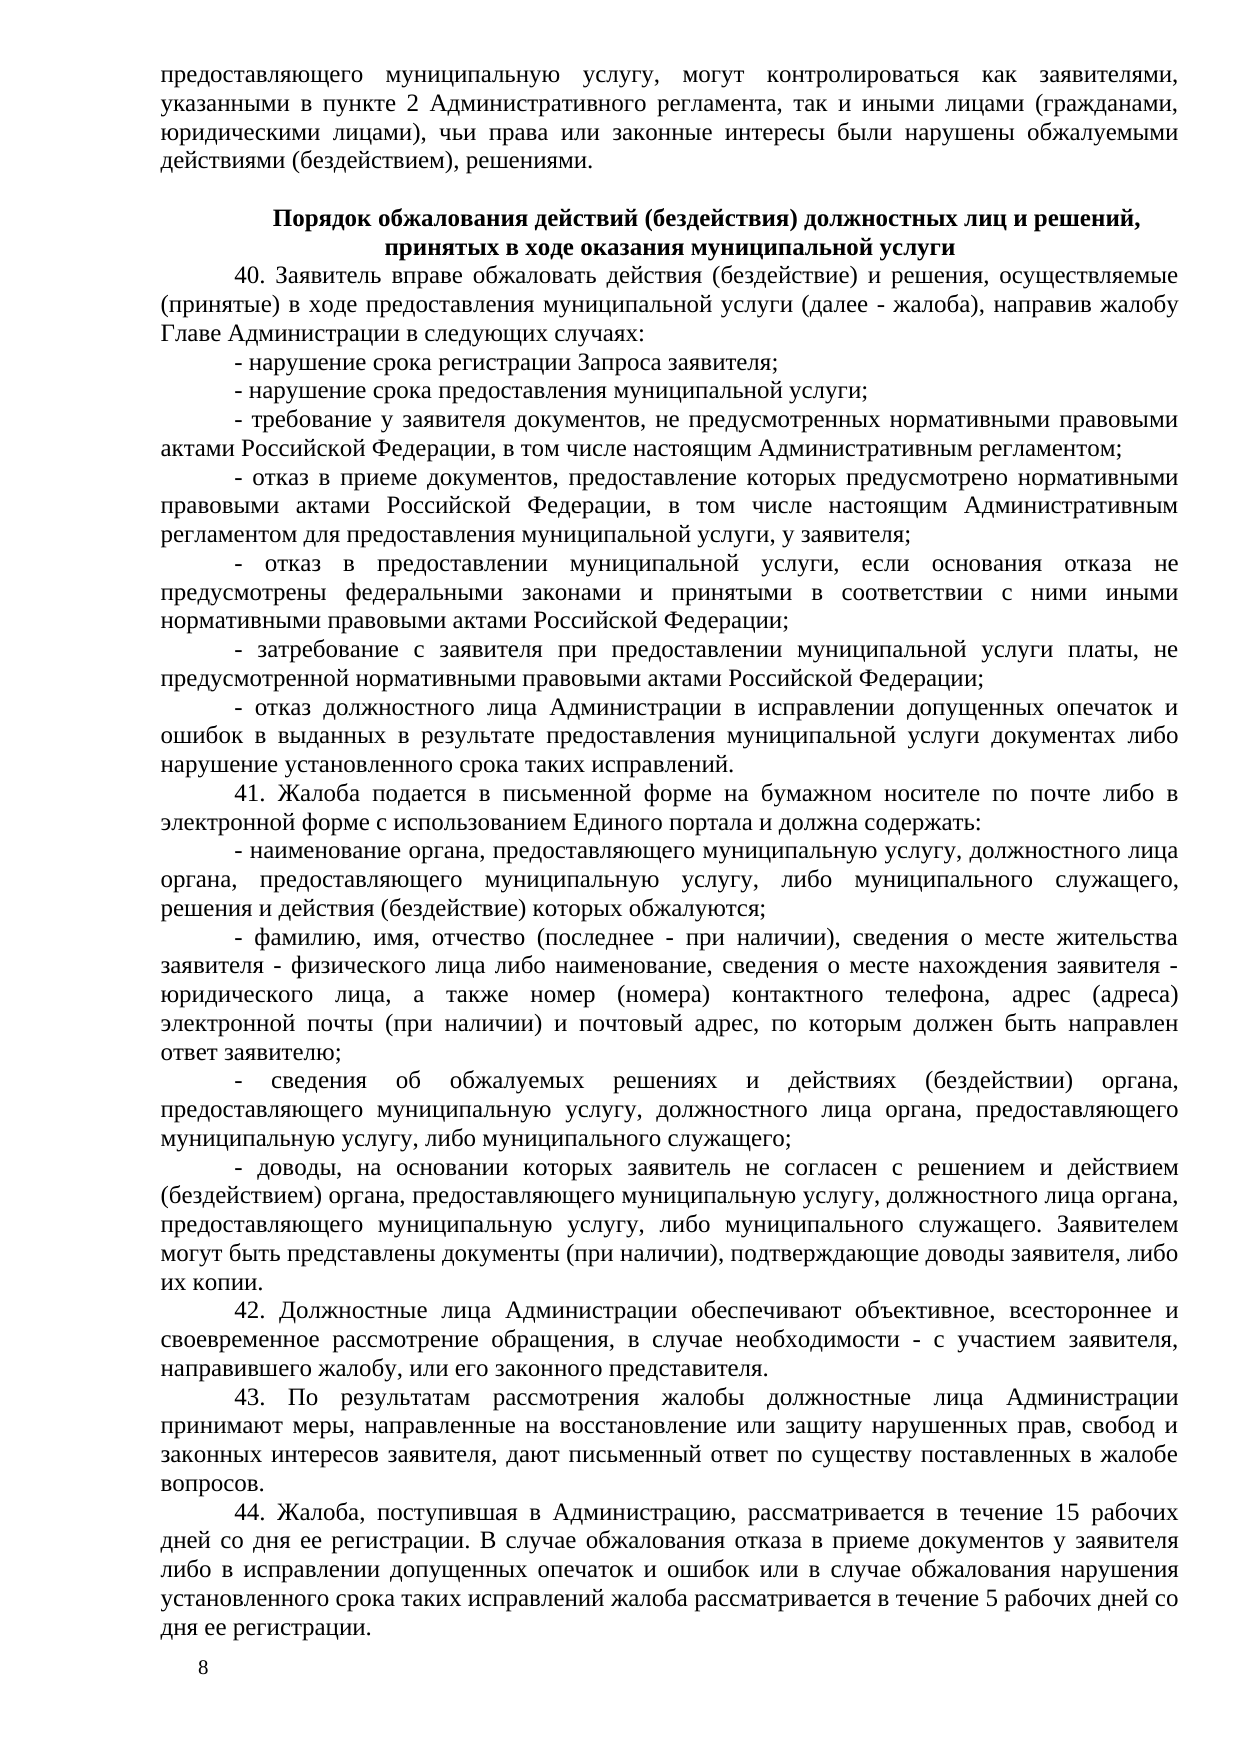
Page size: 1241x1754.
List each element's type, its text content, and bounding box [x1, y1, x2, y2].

text 42. Должностные лица Администрации обеспечивают объективное, всестороннее и своевременное рассмотрение обращения, в случае необходимости - с участием заявителя, направившего жалобу, или его законного представителя. [160, 1295, 1179, 1382]
text - нарушение срока регистрации Запроса заявителя; [160, 347, 1179, 375]
text 40. Заявитель вправе обжаловать действия (бездействие) и решения, осуществляемые (принятые) в ходе предоставления муниципальной услуги (далее - жалоба), направив жалобу Главе Администрации в следующих случаях: [160, 260, 1179, 347]
text - отказ должностного лица Администрации в исправлении допущенных опечаток и ошибок в выданных в результате предоставления муниципальной услуги документах либо нарушение установленного срока таких исправлений. [160, 692, 1179, 778]
text 44. Жалоба, поступившая в Администрацию, рассматривается в течение 15 рабочих дней со дня ее регистрации. В случае обжалования отказа в приеме документов у заявителя либо в исправлении допущенных опечаток и ошибок или в случае обжалования нарушения установленного срока таких исправлений жалоба рассматривается в течение 5 рабочих дней со дня ее регистрации. [160, 1497, 1179, 1640]
text - затребование с заявителя при предоставлении муниципальной услуги платы, не предусмотренной нормативными правовыми актами Российской Федерации; [160, 634, 1179, 692]
text - доводы, на основании которых заявитель не согласен с решением и действием (бездействием) органа, предоставляющего муниципальную услугу, должностного лица органа, предоставляющего муниципальную услугу, либо муниципального служащего. Заявителем могут быть представлены документы (при наличии), подтверждающие доводы заявителя, либо их копии. [160, 1152, 1179, 1295]
text - отказ в предоставлении муниципальной услуги, если основания отказа не предусмотрены федеральными законами и принятыми в соответствии с ними иными нормативными правовыми актами Российской Федерации; [160, 548, 1179, 634]
text - требование у заявителя документов, не предусмотренных нормативными правовыми актами Российской Федерации, в том числе настоящим Административным регламентом; [160, 404, 1179, 462]
text 41. Жалоба подается в письменной форме на бумажном носителе по почте либо в электронной форме с использованием Единого портала и должна содержать: [160, 778, 1179, 835]
text Порядок обжалования действий (бездействия) должностных лиц и решений, принятых в ходе оказания муниципальной услуги [160, 203, 1179, 260]
text - отказ в приеме документов, предоставление которых предусмотрено нормативными правовыми актами Российской Федерации, в том числе настоящим Административным регламентом для предоставления муниципальной услуги, у заявителя; [160, 462, 1179, 548]
text - сведения об обжалуемых решениях и действиях (бездействии) органа, предоставляющего муниципальную услугу, должностного лица органа, предоставляющего муниципальную услугу, либо муниципального служащего; [160, 1065, 1179, 1152]
text - нарушение срока предоставления муниципальной услуги; [160, 375, 1179, 404]
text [160, 59, 1179, 174]
text - фамилию, имя, отчество (последнее - при наличии), сведения о месте жительства заявителя - физического лица либо наименование, сведения о месте нахождения заявителя - юридического лица, а также номер (номера) контактного телефона, адрес (адреса) электронной почты (при наличии) и почтовый адрес, по которым должен быть направлен ответ заявителю; [160, 922, 1179, 1065]
text 43. По результатам рассмотрения жалобы должностные лица Администрации принимают меры, направленные на восстановление или защиту нарушенных прав, свобод и законных интересов заявителя, дают письменный ответ по существу поставленных в жалобе вопросов. [160, 1382, 1179, 1497]
text - наименование органа, предоставляющего муниципальную услугу, должностного лица органа, предоставляющего муниципальную услугу, либо муниципального служащего, решения и действия (бездействие) которых обжалуются; [160, 835, 1179, 922]
